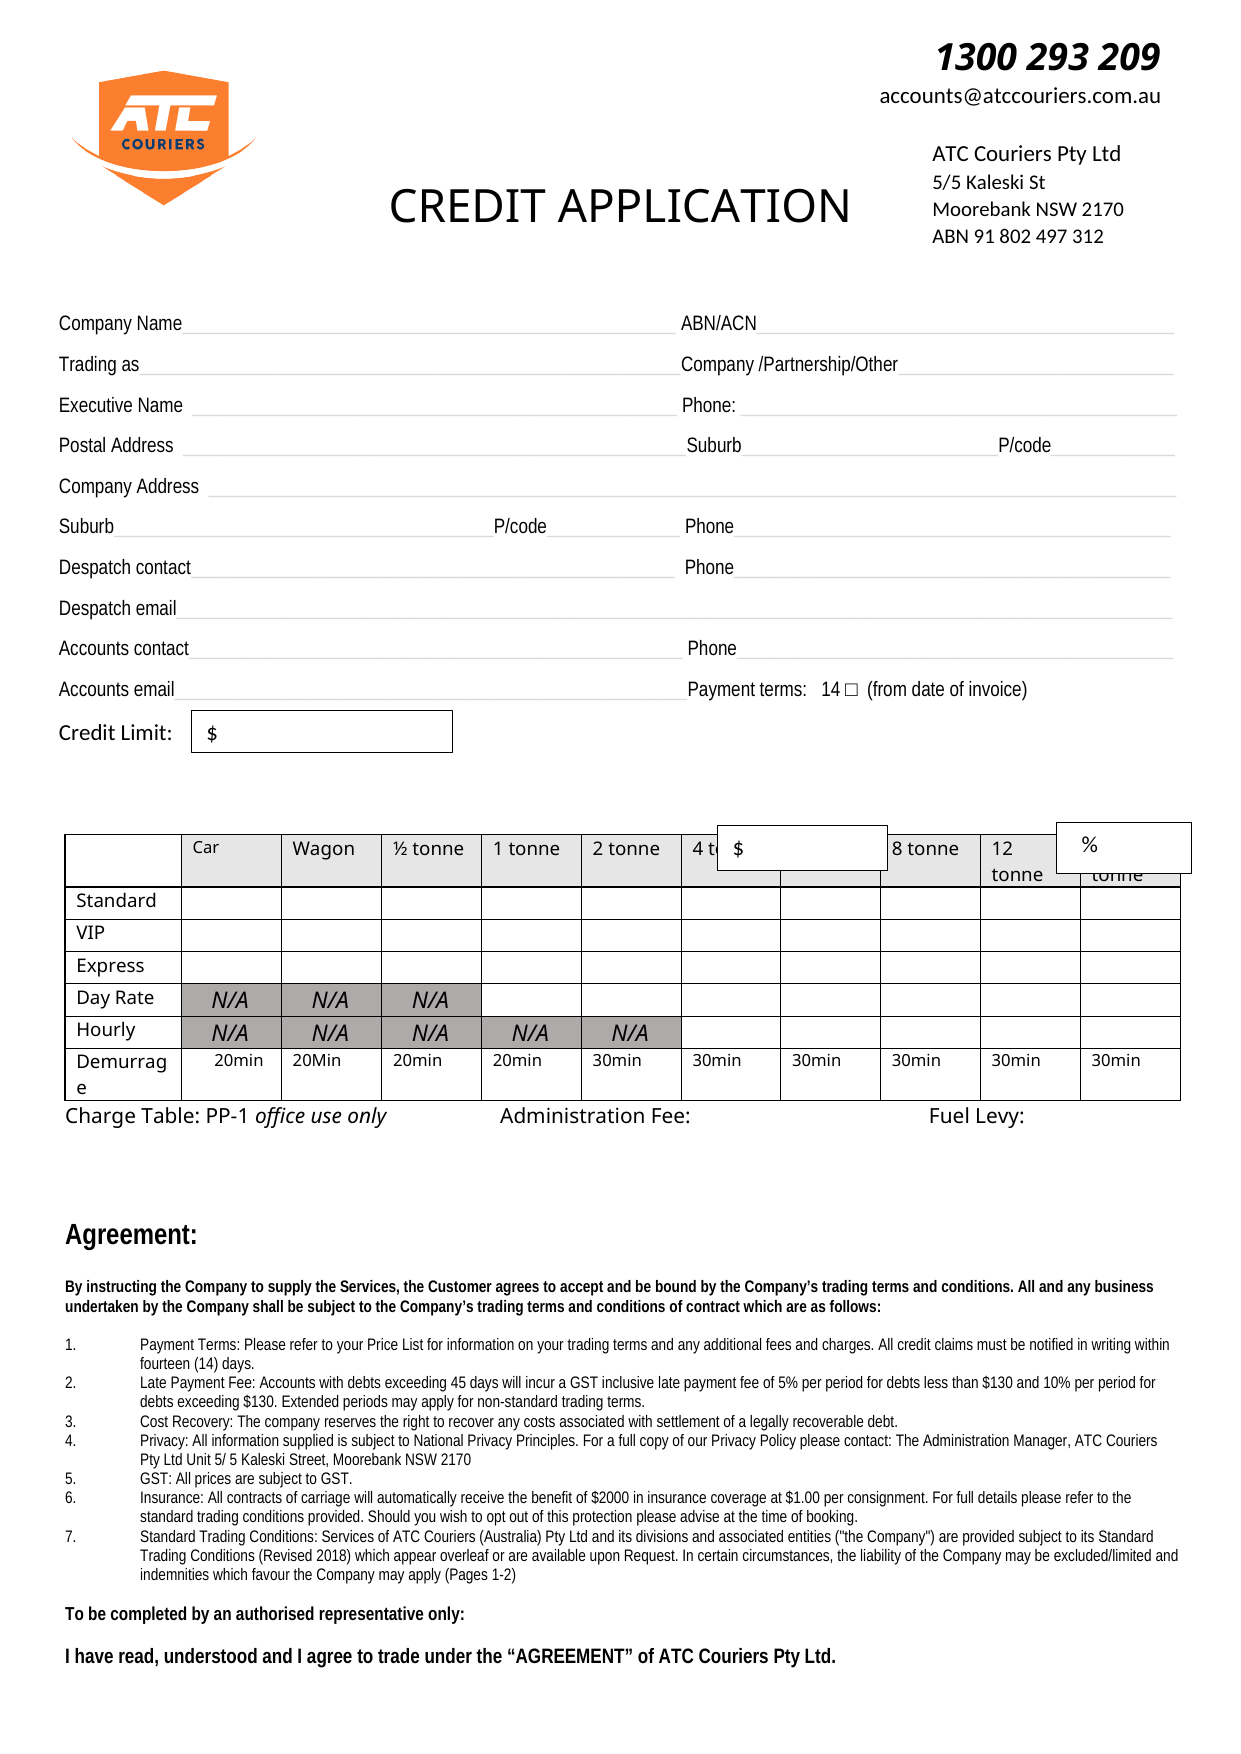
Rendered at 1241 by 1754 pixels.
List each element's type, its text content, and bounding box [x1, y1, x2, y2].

table_cell N/A [382, 984, 481, 1016]
table_cell 20min [382, 1049, 481, 1100]
table_cell [282, 952, 381, 983]
table_cell [881, 888, 980, 919]
table_cell 30min [682, 1049, 780, 1100]
table_cell [682, 920, 780, 951]
table_cell [981, 952, 1080, 983]
table_cell [182, 952, 281, 983]
text To be completed by an authorised representative only: [65, 1603, 1181, 1625]
table_cell [182, 920, 281, 951]
table_cell [482, 888, 581, 919]
table_header 6 tonne [781, 871, 880, 886]
table_header 2 tonne [582, 835, 681, 886]
table_cell 30min [781, 1049, 880, 1100]
table_cell 30min [981, 1049, 1080, 1100]
table_cell VIP [66, 920, 181, 951]
table_cell N/A [582, 1017, 681, 1048]
table_cell [981, 888, 1080, 919]
table_cell [781, 888, 880, 919]
table_cell [881, 1017, 980, 1048]
table_cell [981, 920, 1080, 951]
table_cell [582, 984, 681, 1016]
table_cell [1081, 984, 1180, 1016]
text Charge Table: PP-1 office use only Administration Fee: Fuel Levy: [65, 1101, 1181, 1129]
table_cell [781, 920, 880, 951]
table_cell N/A [182, 984, 281, 1016]
table_cell [682, 984, 780, 1016]
table_cell [382, 920, 481, 951]
table_cell [482, 984, 581, 1016]
table_cell 30min [582, 1049, 681, 1100]
table_header 12 tonne [981, 835, 1080, 886]
table_cell [1081, 952, 1180, 983]
table_cell [781, 1017, 880, 1048]
table_cell N/A [382, 1017, 481, 1048]
table_cell Standard [66, 888, 181, 919]
table_cell [881, 984, 980, 1016]
text 7. Standard Trading Conditions: Services of ATC Couriers (Australia) Pty Ltd and its divisions and associated entities ("the Company") are provided subject to its Standard Trading Conditions (Revised 2018) which appear overleaf or are available upon Request. In certain circumstances, the liability of the Company may be excluded/limited and indemnities which favour the Company may apply (Pages 1-2) [65, 1526, 1181, 1584]
picture [65, 65, 262, 212]
table_cell [282, 888, 381, 919]
text I have read, understood and I agree to trade under the “AGREEMENT” of ATC Couriers Pty Ltd. [65, 1644, 1181, 1668]
table_header Car [182, 835, 281, 886]
table_cell [682, 952, 780, 983]
table_cell N/A [282, 984, 381, 1016]
table_header Wagon [282, 835, 381, 886]
table_cell [582, 888, 681, 919]
table_cell Demurrage [66, 1049, 181, 1100]
table_header 8 tonne [881, 835, 980, 886]
text By instructing the Company to supply the Services, the Customer agrees to accept and be bound by the Company’s trading terms and conditions. All and any business undertaken by the Company shall be subject to the Company’s trading terms and conditions of contract which are as follows: [65, 1277, 1181, 1316]
table_cell [282, 920, 381, 951]
table_cell [1081, 920, 1180, 951]
table_cell 20Min [282, 1049, 381, 1100]
text Agreement: [65, 1217, 1181, 1251]
table_cell [382, 888, 481, 919]
table_cell [582, 952, 681, 983]
table_cell 20min [482, 1049, 581, 1100]
text 4. Privacy: All information supplied is subject to National Privacy Principles. For a full copy of our Privacy Policy please contact: The Administration Manager, ATC Couriers Pty Ltd Unit 5/ 5 Kaleski Street, Moorebank NSW 2170 [65, 1431, 1181, 1469]
table_cell [382, 952, 481, 983]
table_cell [482, 920, 581, 951]
text 2. Late Payment Fee: Accounts with debts exceeding 45 days will incur a GST inclusive late payment fee of 5% per period for debts less than $130 and 10% per period for debts exceeding $130. Extended periods may apply for non-standard trading terms. [65, 1373, 1181, 1411]
table_cell 30min [881, 1049, 980, 1100]
table_cell [981, 1017, 1080, 1048]
table_cell [1081, 888, 1180, 919]
text 3. Cost Recovery: The company reserves the right to recover any costs associated with settlement of a legally recoverable debt. [65, 1411, 1181, 1431]
text 1. Payment Terms: Please refer to your Price List for information on your trading terms and any additional fees and charges. All credit claims must be notified in writing within fourteen (14) days. [65, 1335, 1181, 1373]
table_cell [682, 1017, 780, 1048]
table_cell N/A [482, 1017, 581, 1048]
table_header ½ tonne [382, 835, 481, 886]
table_cell [482, 952, 581, 983]
table_cell [981, 984, 1080, 1016]
table_cell Day Rate [66, 984, 181, 1016]
text 6. Insurance: All contracts of carriage will automatically receive the benefit of $2000 in insurance coverage at $1.00 per consignment. For full details please refer to the standard trading conditions provided. Should you wish to opt out of this protection please advise at the time of booking. [65, 1488, 1181, 1526]
text 5. GST: All prices are subject to GST. [65, 1469, 1181, 1488]
table_cell [781, 952, 880, 983]
table_header 1 tonne [482, 835, 581, 886]
table_cell [881, 952, 980, 983]
table_cell [682, 888, 780, 919]
table_cell [881, 920, 980, 951]
table_cell [1081, 1017, 1180, 1048]
table_cell N/A [182, 1017, 281, 1048]
table_cell Express [66, 952, 181, 983]
table_cell [182, 888, 281, 919]
table_cell [781, 984, 880, 1016]
table_cell 30min [1081, 1049, 1180, 1100]
table_cell [582, 920, 681, 951]
table_cell N/A [282, 1017, 381, 1048]
table_cell 20min [182, 1049, 281, 1100]
table_cell Hourly [66, 1017, 181, 1048]
table_header 4 tonne [682, 835, 780, 886]
table_header [66, 835, 181, 886]
